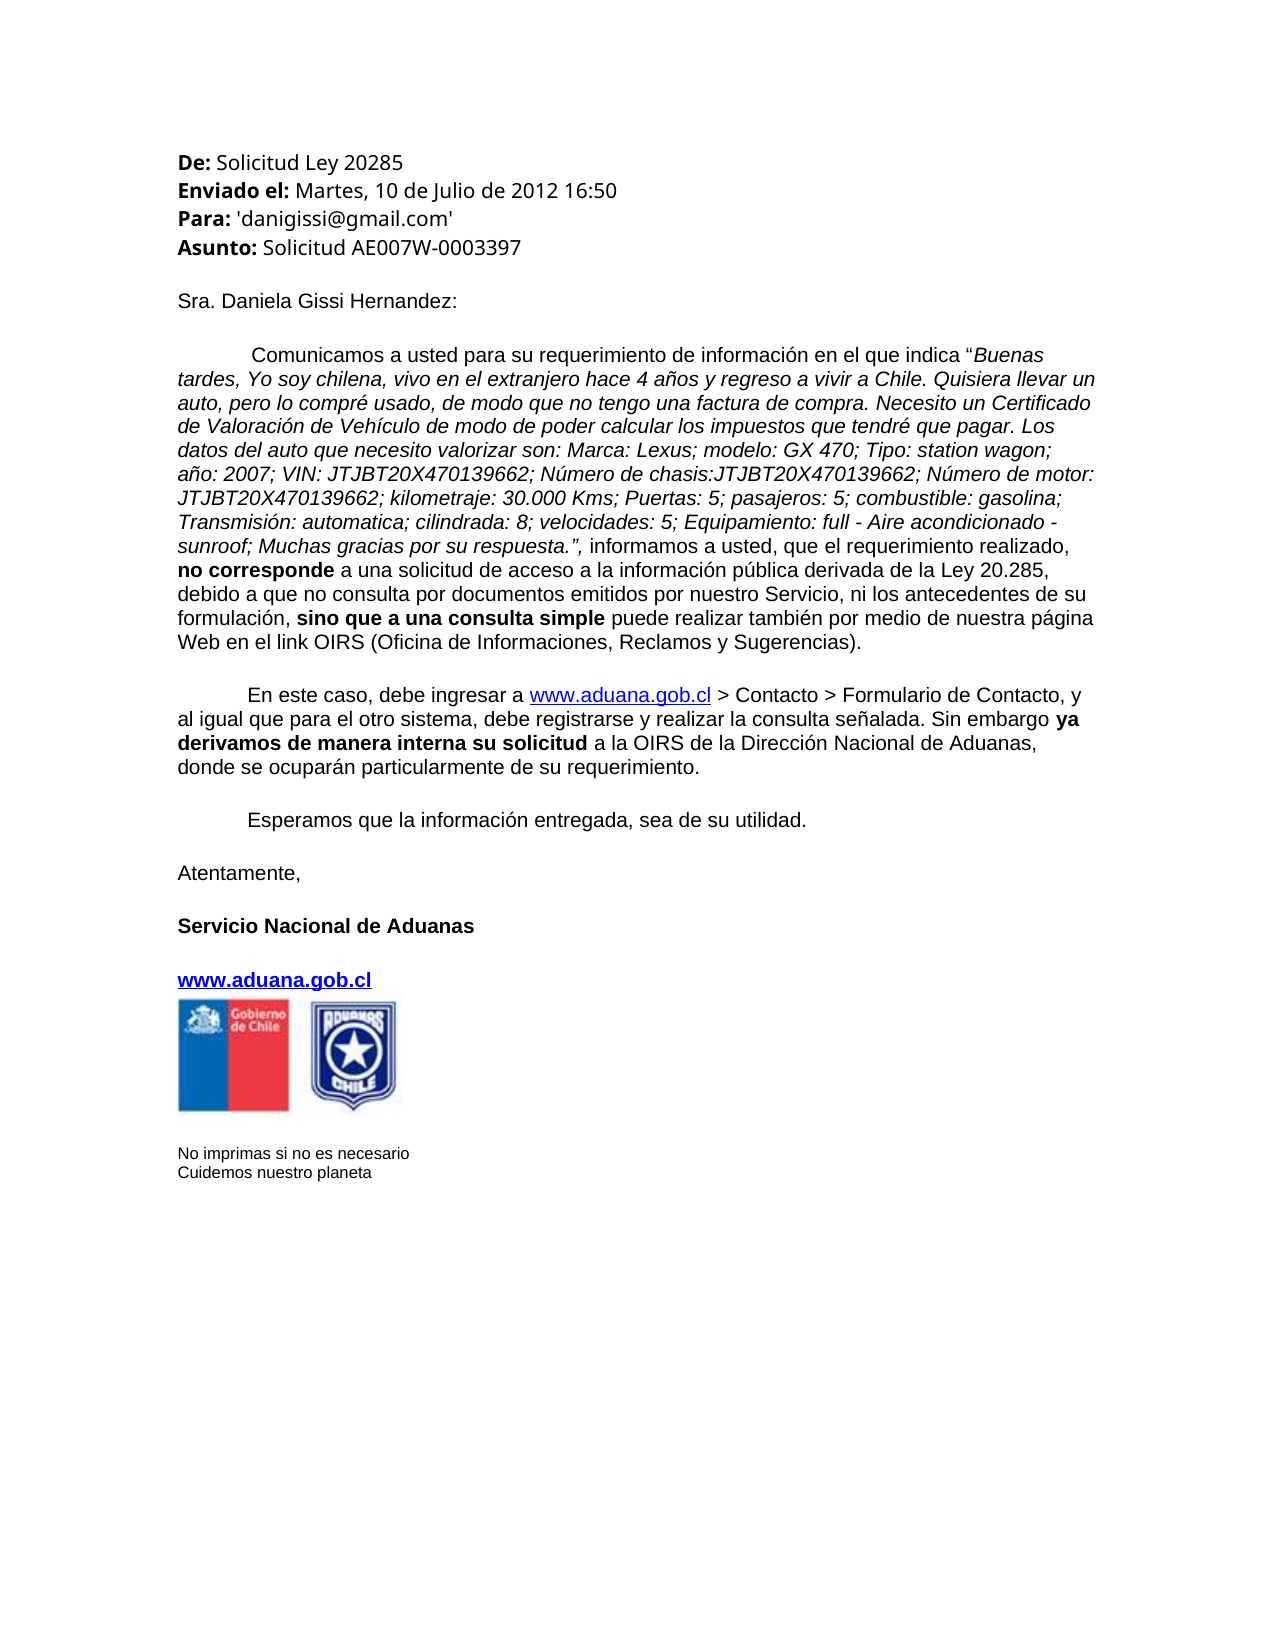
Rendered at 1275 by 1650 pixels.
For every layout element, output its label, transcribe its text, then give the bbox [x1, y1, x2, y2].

text Sra. Daniela Gissi Hernandez: [177, 289, 1098, 313]
picture [177, 991, 410, 1118]
text En este caso, debe ingresar a www.aduana.gob.cl > Contacto > Formulario de Contacto, y al igual que para el otro sistema, debe registrarse y realizar la consulta señalada. Sin embargo ya derivamos de manera interna su solicitud a la OIRS de la Dirección Nacional de Aduanas, donde se ocuparán particularmente de su requerimiento. [177, 683, 1098, 779]
text Servicio Nacional de Aduanas [177, 914, 1098, 938]
text Esperamos que la información entregada, sea de su utilidad. [177, 808, 1098, 832]
text Atentamente, [177, 861, 1098, 885]
text De: Solicitud Ley 20285 Enviado el: Martes, 10 de Julio de 2012 16:50 Para: 'danigissi@gmail.com' Asunto: Solicitud AE007W-0003397 [177, 148, 1098, 261]
text Comunicamos a usted para su requerimiento de información en el que indica “Buenas tardes, Yo soy chilena, vivo en el extranjero hace 4 años y regreso a vivir a Chile. Quisiera llevar un auto, pero lo compré usado, de modo que no tengo una factura de compra. Necesito un Certificado de Valoración de Vehículo de modo de poder calcular los impuestos que tendré que pagar. Los datos del auto que necesito valorizar son: Marca: Lexus; modelo: GX 470; Tipo: station wagon; año: 2007; VIN: JTJBT20X470139662; Número de chasis:JTJBT20X470139662; Número de motor: JTJBT20X470139662; kilometraje: 30.000 Kms; Puertas: 5; pasajeros: 5; combustible: gasolina; Transmisión: automatica; cilindrada: 8; velocidades: 5; Equipamiento: full - Aire acondicionado - sunroof; Muchas gracias por su respuesta.”, informamos a usted, que el requerimiento realizado, no corresponde a una solicitud de acceso a la información pública derivada de la Ley 20.285, debido a que no consulta por documentos emitidos por nuestro Servicio, ni los antecedentes de su formulación, sino que a una consulta simple puede realizar también por medio de nuestra página Web en el link OIRS (Oficina de Informaciones, Reclamos y Sugerencias). [177, 342, 1098, 654]
text Cuidemos nuestro planeta [177, 1163, 1098, 1182]
text No imprimas si no es necesario [177, 1144, 1098, 1163]
text www.aduana.gob.cl [177, 967, 1098, 991]
